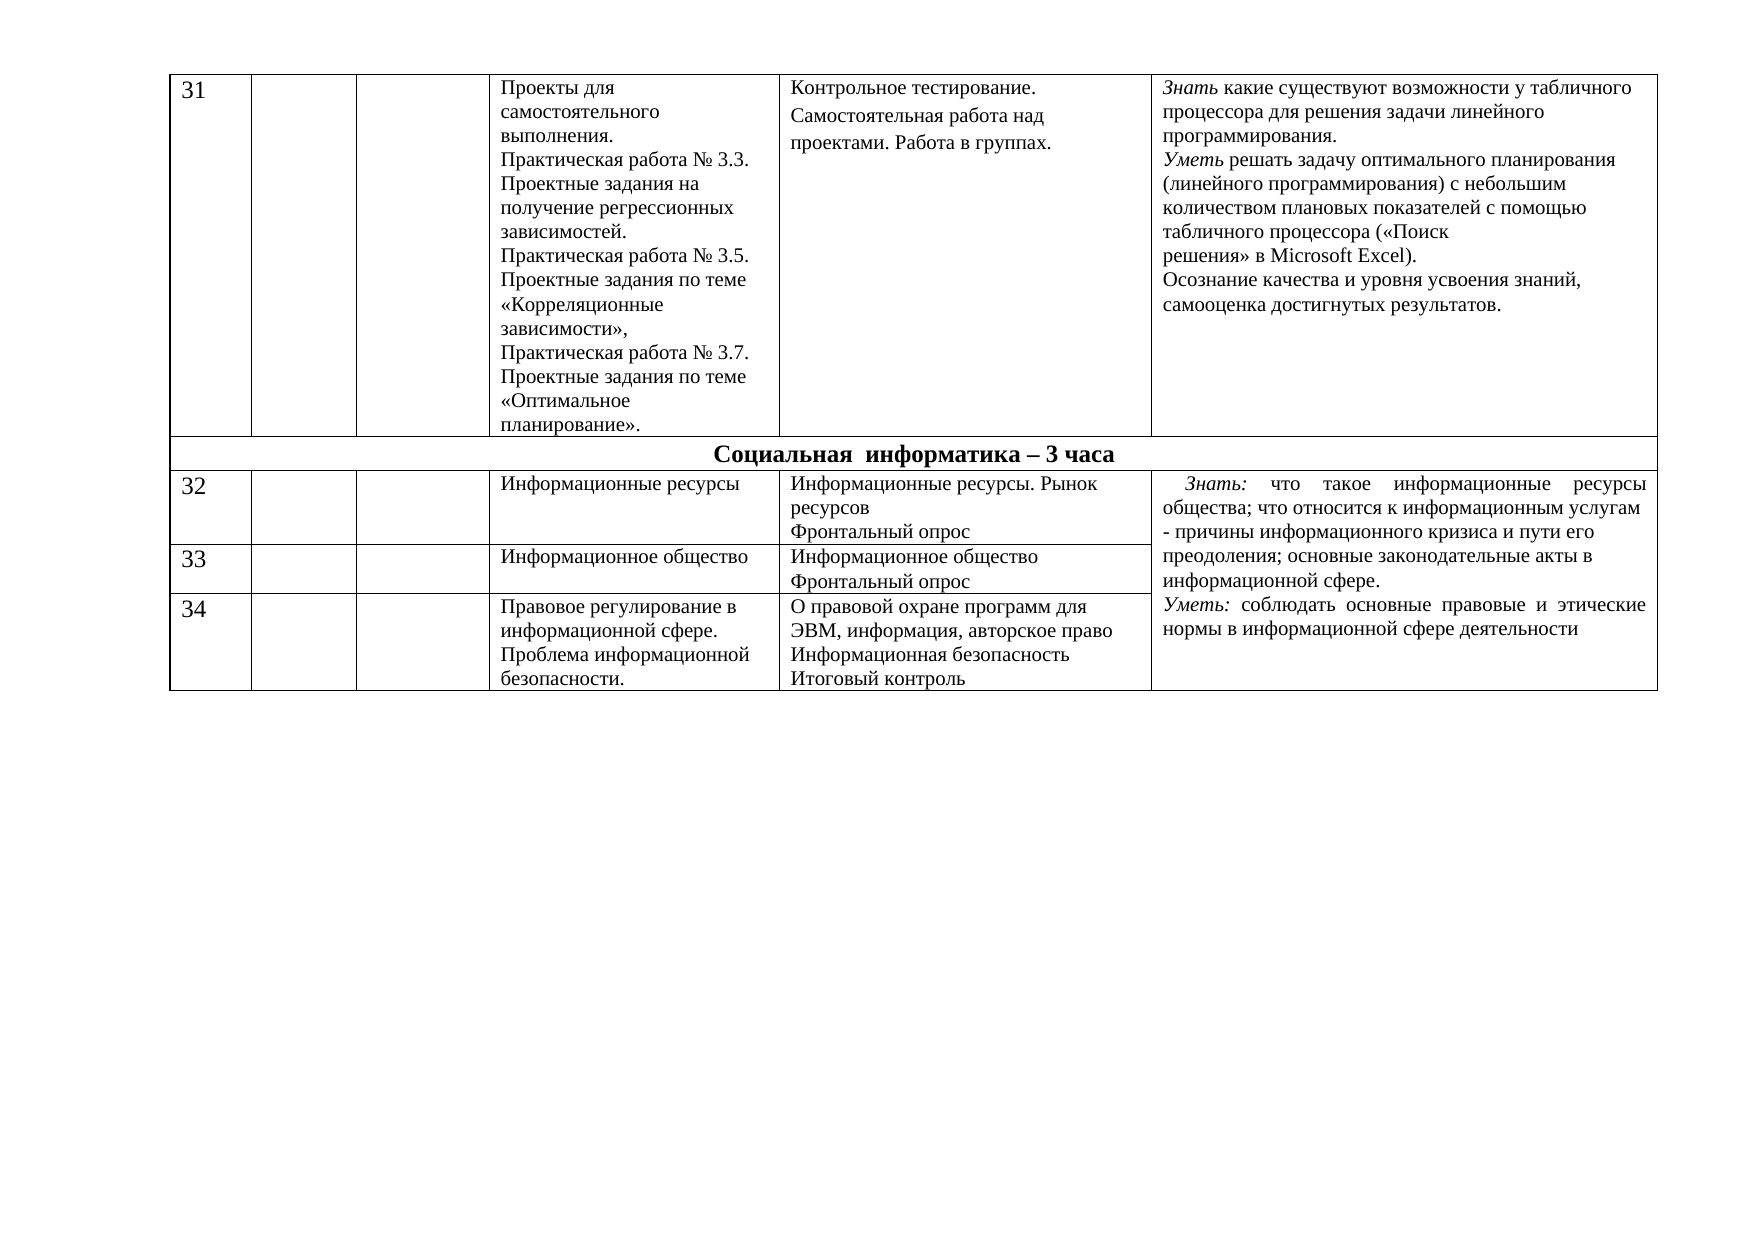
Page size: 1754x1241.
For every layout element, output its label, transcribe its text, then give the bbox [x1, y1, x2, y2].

table_cell О правовой охране программ для ЭВМ, информация, авторское право Информационная безопасность Итоговый контроль [780, 594, 1151, 690]
table_cell 31 [171, 75, 251, 436]
table_cell [357, 545, 489, 593]
table_cell [252, 471, 356, 543]
table_cell [252, 545, 356, 593]
table_cell 32 [171, 471, 251, 543]
table_cell 34 [171, 594, 251, 690]
table_cell [252, 75, 356, 436]
table_cell Проекты для самостоятельного выполнения. Практическая работа № 3.3. Проектные задания на получение регрессионных зависимостей. Практическая работа № 3.5. Проектные задания по теме «Корреляционные зависимости», Практическая работа № 3.7. Проектные задания по теме «Оптимальное планирование». [490, 75, 779, 436]
table_cell 33 [171, 545, 251, 593]
table_cell Социальная информатика – 3 часа [171, 437, 1657, 470]
table_cell [252, 594, 356, 690]
table_cell [357, 471, 489, 543]
table_cell Знать какие существуют возможности у табличного процессора для решения задачи линейного программирования. Уметь решать задачу оптимального планирования (линейного программирования) с небольшим количеством плановых показателей с помощью табличного процессора («Поиск решения» в Microsoft Excel). Осознание качества и уровня усвоения знаний, самооценка достигнутых результатов. [1152, 75, 1657, 436]
table_cell Контрольное тестирование. Самостоятельная работа над проектами. Работа в группах. [780, 75, 1151, 436]
table_cell Информационные ресурсы [490, 471, 779, 543]
table_cell Информационное общество [490, 545, 779, 593]
table_cell [357, 75, 489, 436]
table_cell [357, 594, 489, 690]
table_cell Информационное общество Фронтальный опрос [780, 545, 1151, 593]
table_cell Знать: что такое информационные ресурсы общества; что относится к информационным услугам - причины информационного кризиса и пути его преодоления; основные законодательные акты в информационной сфере. Уметь: соблюдать основные правовые и этические нормы в информационной сфере деятельности [1152, 471, 1657, 690]
table_cell Правовое регулирование в информационной сфере. Проблема информационной безопасности. [490, 594, 779, 690]
table_cell Информационные ресурсы. Рынок ресурсов Фронтальный опрос [780, 471, 1151, 543]
